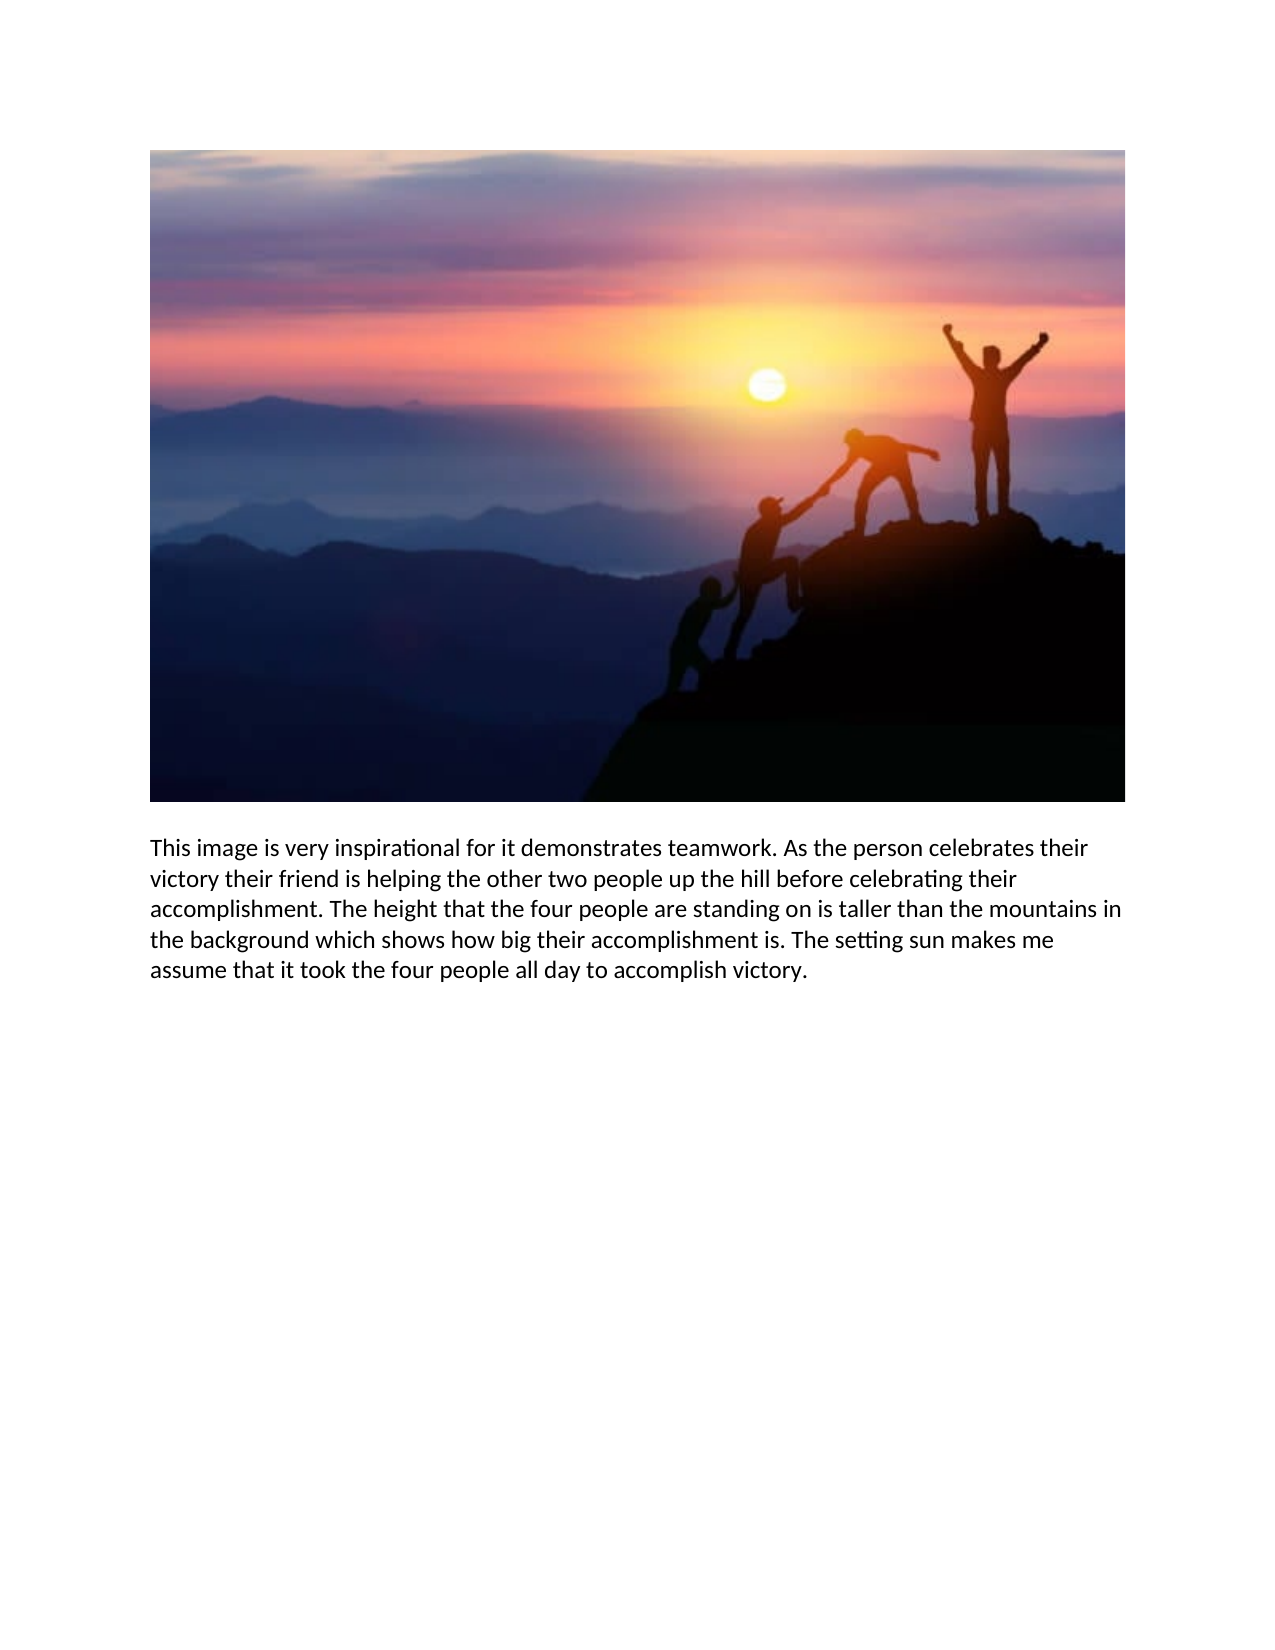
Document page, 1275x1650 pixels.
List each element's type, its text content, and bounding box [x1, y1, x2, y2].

picture [150, 150, 1125, 802]
text This image is very inspirational for it demonstrates teamwork. As the person celebrates their victory their friend is helping the other two people up the hill before celebrating their accomplishment. The height that the four people are standing on is taller than the mountains in the background which shows how big their accomplishment is. The setting sun makes me assume that it took the four people all day to accomplish victory. [150, 832, 1125, 985]
